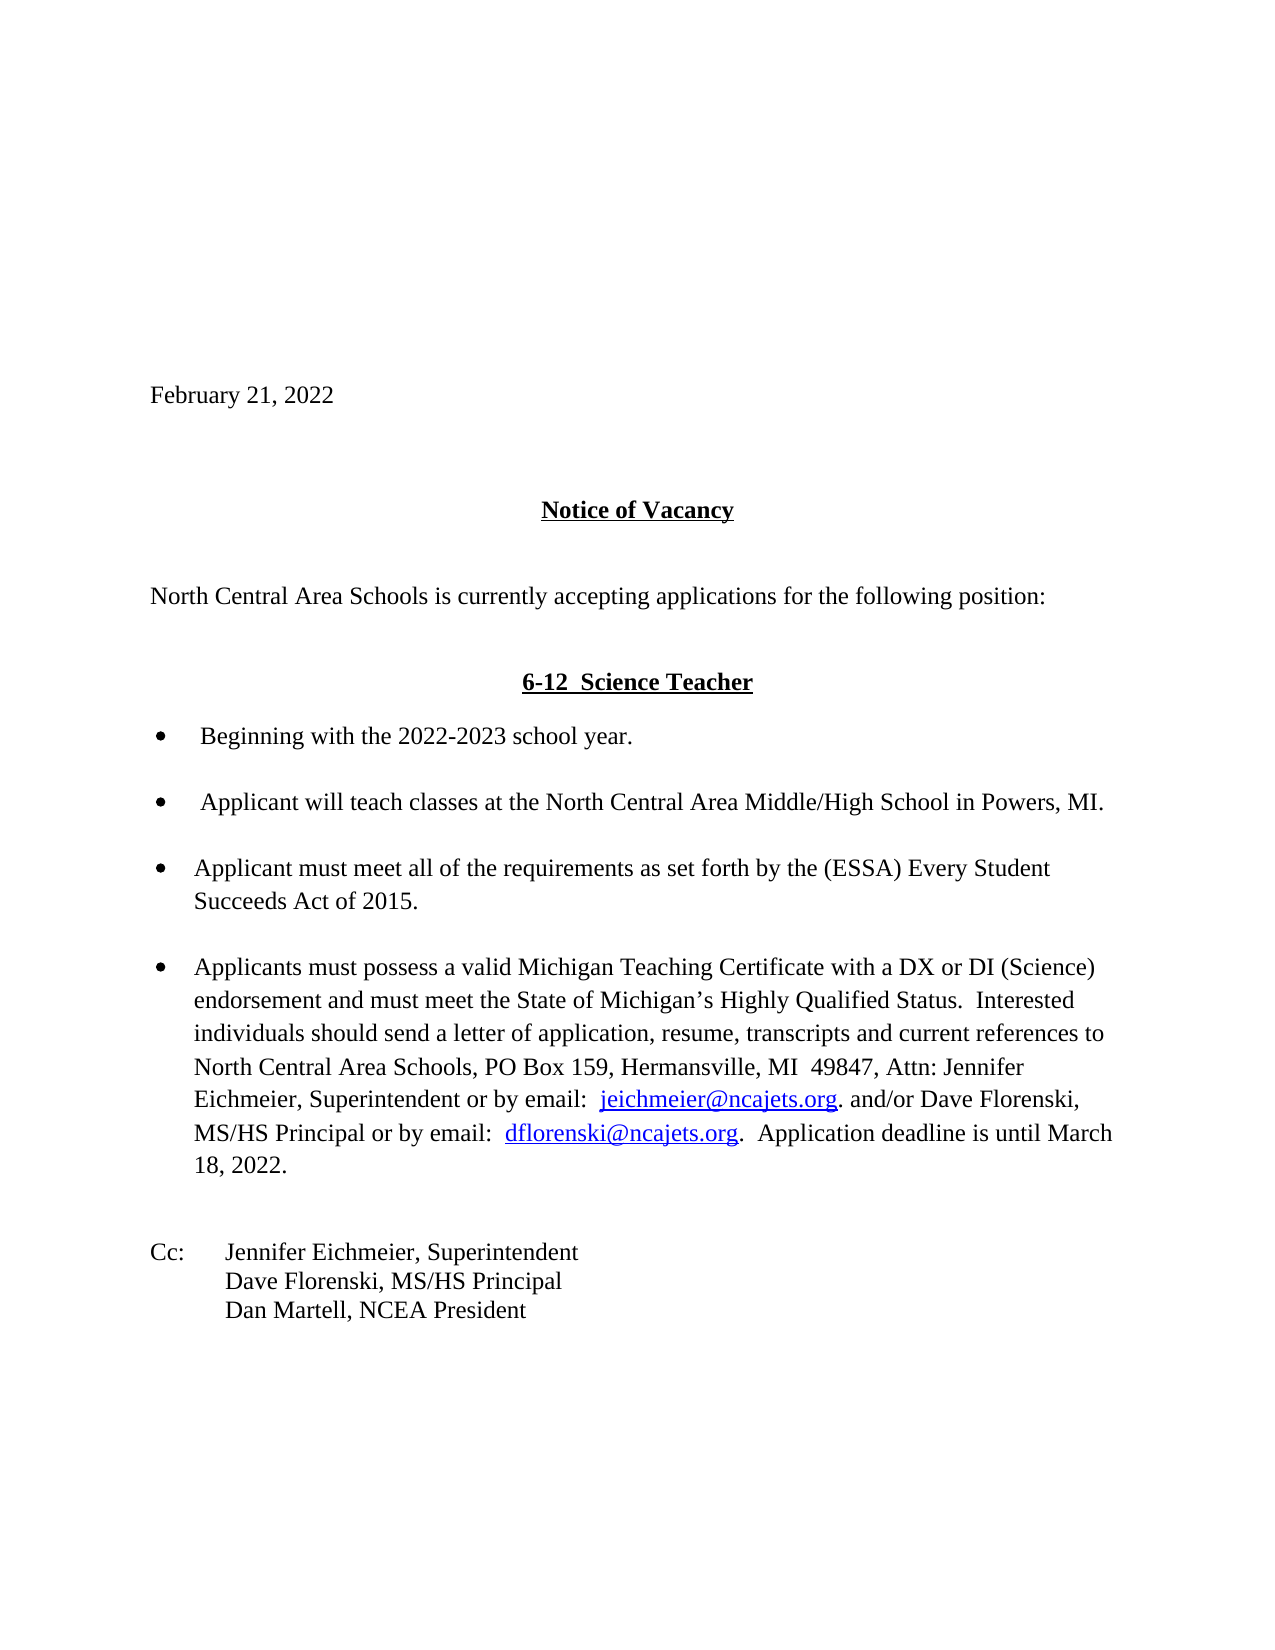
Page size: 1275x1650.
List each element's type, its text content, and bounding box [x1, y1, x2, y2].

text Notice of Vacancy [150, 495, 1125, 524]
list Beginning with the 2022-2023 school year. [156, 721, 1125, 750]
text North Central Area Schools is currently accepting applications for the following position: [150, 581, 1125, 610]
text 6-12 Science Teacher [150, 667, 1125, 696]
text Dave Florenski, MS/HS Principal [150, 1266, 1125, 1295]
text Dan Martell, NCEA President [150, 1295, 1125, 1324]
list Applicant will teach classes at the North Central Area Middle/High School in Powers, MI. [156, 787, 1125, 816]
text Cc: Jennifer Eichmeier, Superintendent [150, 1237, 1125, 1266]
list Applicant must meet all of the requirements as set forth by the (ESSA) Every Student Succeeds Act of 2015. [156, 853, 1125, 915]
text February 21, 2022 [150, 380, 1125, 409]
list Applicants must possess a valid Michigan Teaching Certificate with a DX or DI (Science) endorsement and must meet the State of Michigan’s Highly Qualified Status. Interested individuals should send a letter of application, resume, transcripts and current references to North Central Area Schools, PO Box 159, Hermansville, MI 49847, Attn: Jennifer Eichmeier, Superintendent or by email: jeichmeier@ncajets.org. and/or Dave Florenski, MS/HS Principal or by email: dflorenski@ncajets.org. Application deadline is until March 18, 2022. [156, 952, 1125, 1179]
